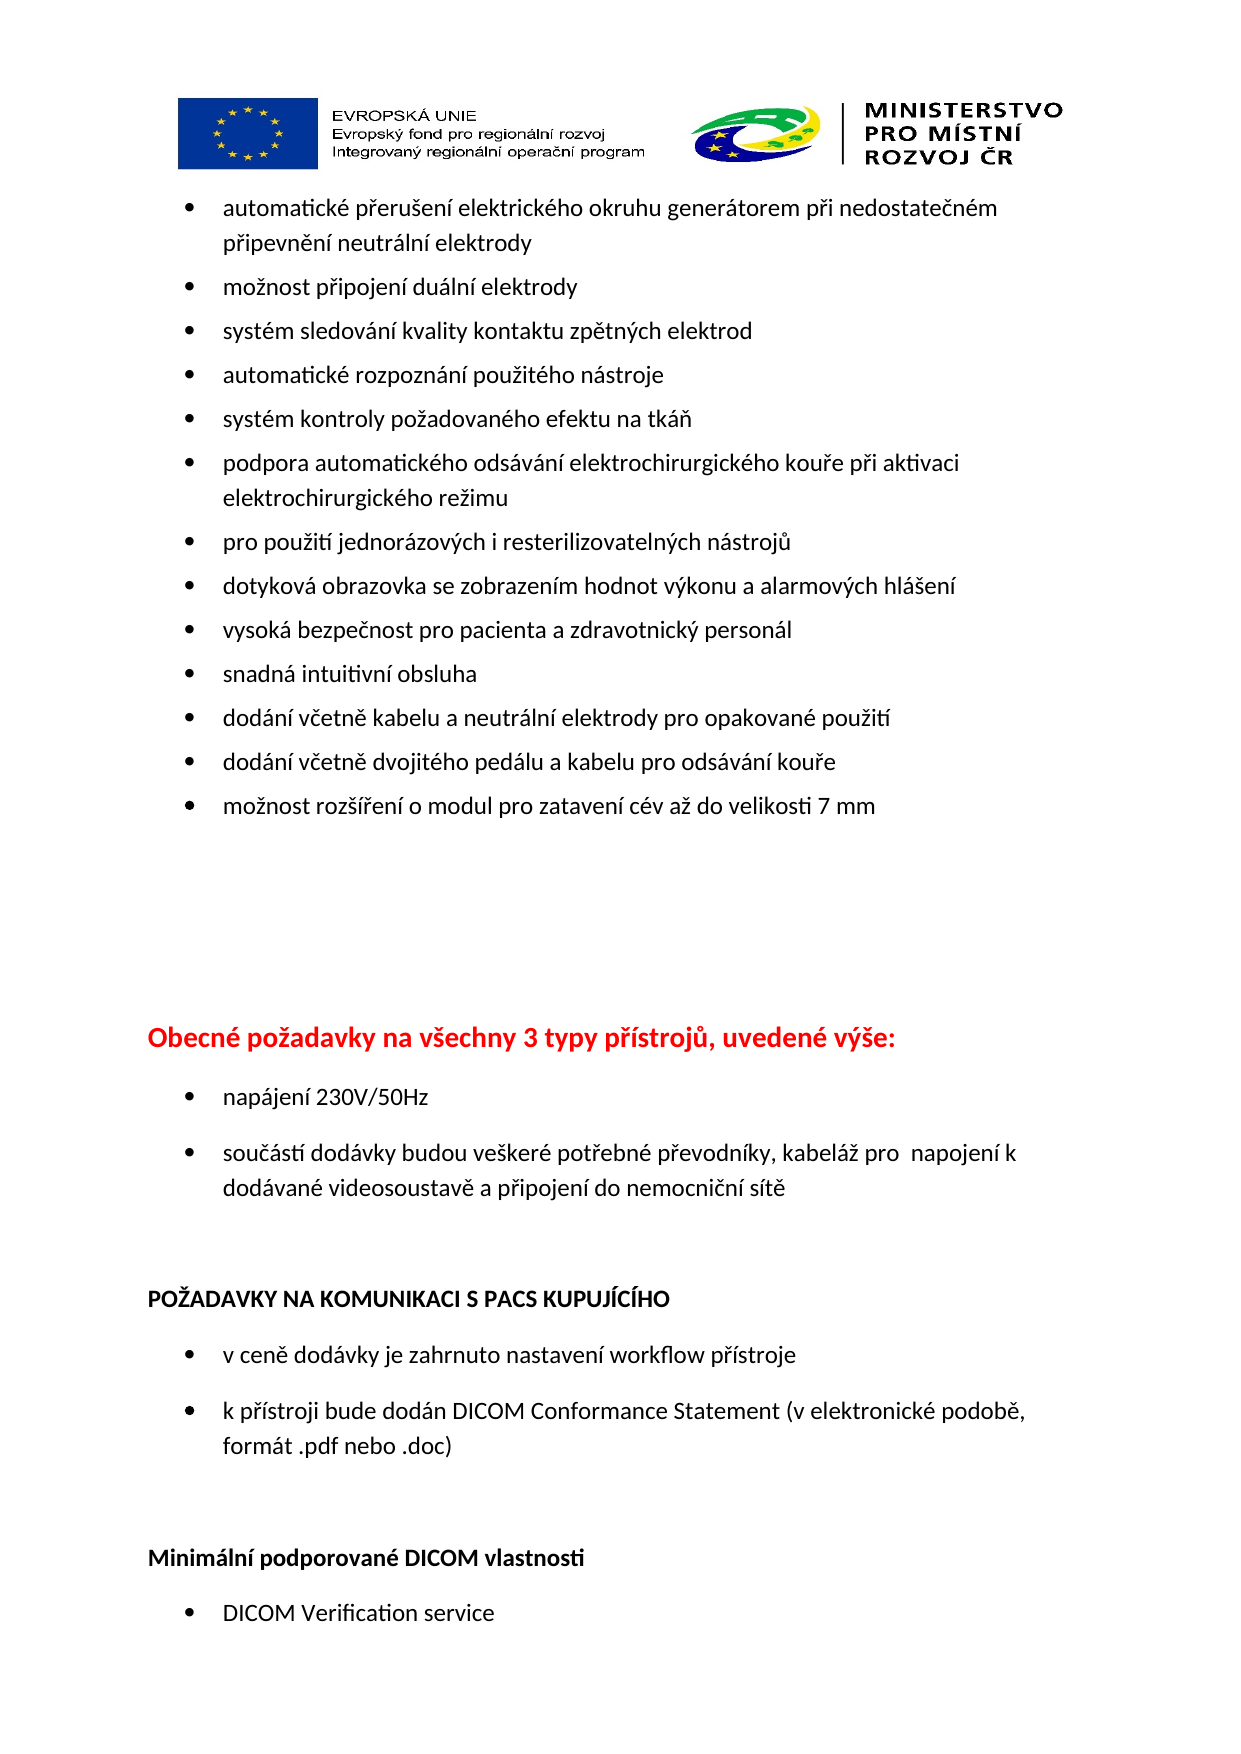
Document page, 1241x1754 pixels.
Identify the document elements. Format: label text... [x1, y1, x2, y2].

text Požadavky na komunikaci s PACS kupujícího [148, 1283, 1092, 1314]
list možnost připojení duální elektrody [185, 271, 1092, 302]
list DICOM Verification service [185, 1598, 1092, 1628]
list systém kontroly požadovaného efektu na tkáň [185, 403, 1092, 434]
list v ceně dodávky je zahrnuto nastavení workflow přístroje [185, 1339, 1092, 1370]
list k přístroji bude dodán DICOM Conformance Statement (v elektronické podobě, formát .pdf nebo .doc) [185, 1395, 1092, 1461]
list automatické přerušení elektrického okruhu generátorem při nedostatečném připevnění neutrální elektrody [185, 193, 1092, 258]
list dotyková obrazovka se zobrazením hodnot výkonu a alarmových hlášení [185, 570, 1092, 601]
list snadná intuitivní obsluha [185, 658, 1092, 688]
list automatické rozpoznání použitého nástroje [185, 359, 1092, 390]
list dodání včetně dvojitého pedálu a kabelu pro odsávání kouře [185, 746, 1092, 776]
list možnost rozšíření o modul pro zatavení cév až do velikosti 7 mm [185, 790, 1092, 820]
list dodání včetně kabelu a neutrální elektrody pro opakované použití [185, 702, 1092, 732]
picture [147, 73, 1093, 193]
text Obecné požadavky na všechny 3 typy přístrojů, uvedené výše: [148, 1019, 1092, 1055]
list napájení 230V/50Hz [185, 1081, 1092, 1111]
list systém sledování kvality kontaktu zpětných elektrod [185, 315, 1092, 346]
list součástí dodávky budou veškeré potřebné převodníky, kabeláž pro napojení k dodávané videosoustavě a připojení do nemocniční sítě [185, 1137, 1092, 1202]
list pro použití jednorázových i resterilizovatelných nástrojů [185, 526, 1092, 557]
list vysoká bezpečnost pro pacienta a zdravotnický personál [185, 614, 1092, 644]
list podpora automatického odsávání elektrochirurgického kouře při aktivaci elektrochirurgického režimu [185, 447, 1092, 513]
text Minimální podporované DICOM vlastnosti [148, 1542, 1092, 1572]
